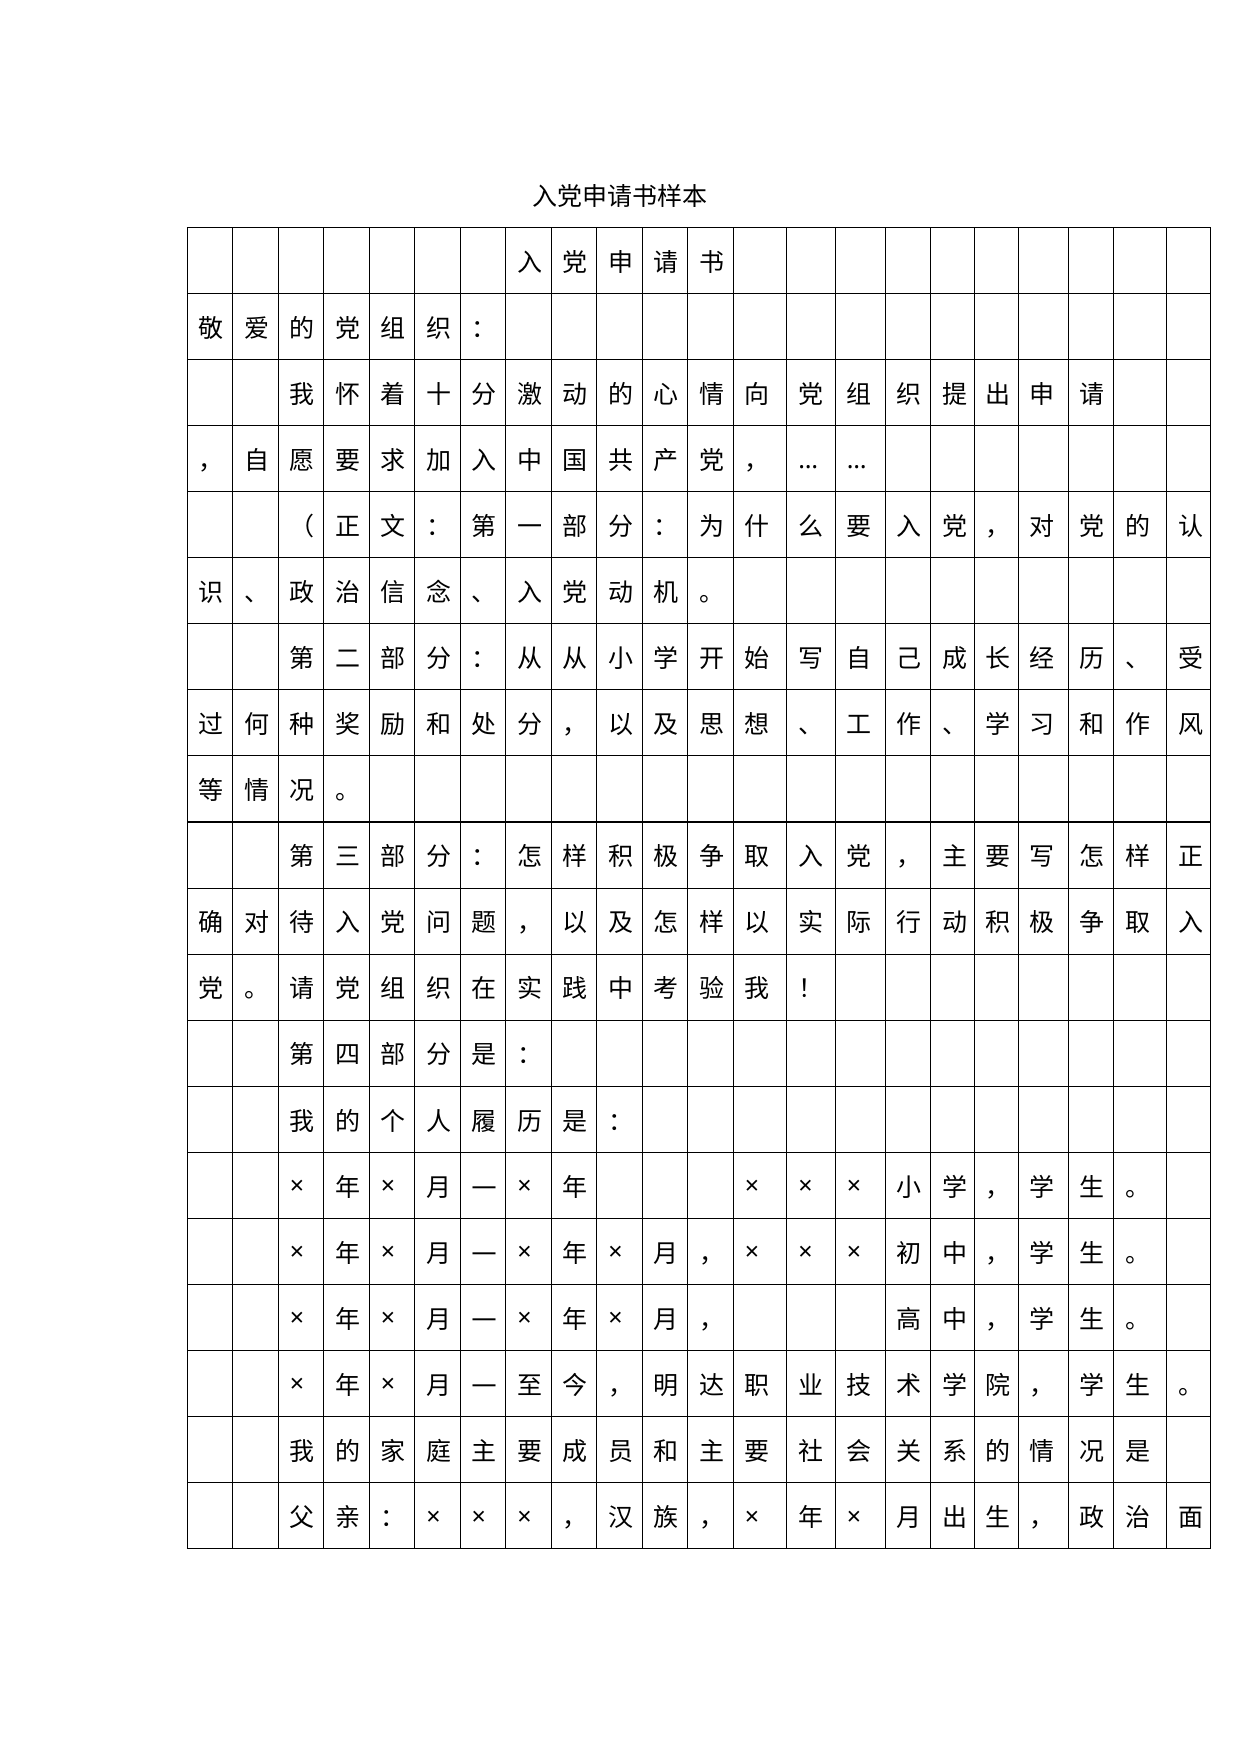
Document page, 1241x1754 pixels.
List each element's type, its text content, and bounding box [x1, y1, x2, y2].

table_cell 、 [461, 558, 505, 623]
table_cell × [734, 1219, 786, 1284]
table_cell 敬 [188, 294, 232, 359]
table_cell 要 [506, 1417, 551, 1482]
table_cell 是 [552, 1087, 596, 1152]
table_cell 初 [886, 1219, 930, 1284]
table_cell × [279, 1219, 323, 1284]
table_cell 过 [188, 690, 232, 755]
table_cell [643, 294, 687, 359]
table_cell ： [597, 1087, 642, 1152]
table_cell 。 [1114, 1219, 1166, 1284]
table_cell 四 [324, 1021, 369, 1086]
table_cell [734, 294, 786, 359]
table_cell 部 [370, 823, 414, 887]
table_cell [975, 1087, 1018, 1152]
table_cell 部 [370, 1021, 414, 1086]
table_cell [734, 756, 786, 821]
table_cell [1019, 955, 1068, 1019]
table_cell ： [461, 294, 505, 359]
table_cell [233, 1219, 278, 1284]
table_cell 动 [597, 558, 642, 623]
table_cell [643, 1087, 687, 1152]
table_cell [1069, 558, 1113, 623]
table_cell 学 [1069, 1351, 1113, 1416]
table_cell … [787, 426, 835, 491]
table_cell 年 [552, 1153, 596, 1218]
table_cell [188, 1483, 232, 1548]
table_cell 我 [279, 1417, 323, 1482]
table_cell 请 [279, 955, 323, 1019]
table_cell 明 [643, 1351, 687, 1416]
table_header [233, 228, 278, 293]
table_cell 怀 [324, 360, 369, 425]
table_cell [931, 558, 974, 623]
table_cell × [415, 1483, 460, 1548]
table_cell — [461, 1285, 505, 1350]
table_cell [1114, 1021, 1166, 1086]
table_cell 系 [931, 1417, 974, 1482]
table_cell 情 [688, 360, 733, 425]
table_cell × [506, 1153, 551, 1218]
table_cell ， [975, 1153, 1018, 1218]
table_cell 动 [552, 360, 596, 425]
table_header [931, 228, 974, 293]
table_cell 以 [734, 889, 786, 953]
table_cell 样 [552, 823, 596, 887]
table_cell [1114, 955, 1166, 1019]
table_cell 织 [886, 360, 930, 425]
table_cell — [461, 1153, 505, 1218]
table_cell 积 [975, 889, 1018, 953]
table_cell × [279, 1351, 323, 1416]
table_cell [734, 1087, 786, 1152]
table_cell [886, 294, 930, 359]
table_cell 术 [886, 1351, 930, 1416]
table_cell 出 [975, 360, 1018, 425]
table_header [1167, 228, 1210, 293]
table_cell 关 [886, 1417, 930, 1482]
table_cell [233, 1021, 278, 1086]
table_cell [734, 558, 786, 623]
table_cell 党 [188, 955, 232, 1019]
table_cell 为 [688, 492, 733, 557]
table_cell 学 [1019, 1285, 1068, 1350]
table_cell × [506, 1219, 551, 1284]
table_cell [688, 1153, 733, 1218]
table_cell 始 [734, 624, 786, 689]
text 入党申请书样本 [187, 162, 1053, 227]
table_cell × [279, 1153, 323, 1218]
table_cell 党 [931, 492, 974, 557]
table_cell 人 [415, 1087, 460, 1152]
table_cell 等 [188, 756, 232, 821]
table_cell [1019, 294, 1068, 359]
table_cell 社 [787, 1417, 835, 1482]
table_cell × [370, 1219, 414, 1284]
table_cell [886, 1021, 930, 1086]
table_cell 是 [461, 1021, 505, 1086]
table_cell 入 [886, 492, 930, 557]
table_cell 入 [1167, 889, 1210, 953]
table_cell [1069, 426, 1113, 491]
table_cell 月 [415, 1153, 460, 1218]
table_cell [1167, 1021, 1210, 1086]
table_cell [836, 294, 885, 359]
table_cell [688, 756, 733, 821]
table_cell [461, 756, 505, 821]
table_cell 思 [688, 690, 733, 755]
table_cell 入 [324, 889, 369, 953]
table_cell 长 [975, 624, 1018, 689]
table_header [886, 228, 930, 293]
table_cell 着 [370, 360, 414, 425]
table_cell 学 [975, 690, 1018, 755]
table_cell 部 [552, 492, 596, 557]
table_cell 的 [279, 294, 323, 359]
table_cell 求 [370, 426, 414, 491]
table_cell 在 [461, 955, 505, 1019]
table_cell 向 [734, 360, 786, 425]
table_cell 。 [233, 955, 278, 1019]
table_cell [1167, 426, 1210, 491]
table_cell 织 [415, 294, 460, 359]
table_cell 心 [643, 360, 687, 425]
table_cell 信 [370, 558, 414, 623]
table_cell 至 [506, 1351, 551, 1416]
table_cell 想 [734, 690, 786, 755]
table_cell 要 [324, 426, 369, 491]
table_cell 文 [370, 492, 414, 557]
table_cell [643, 1153, 687, 1218]
table_cell 确 [188, 889, 232, 953]
table_cell （ [279, 492, 323, 557]
table_cell 十 [415, 360, 460, 425]
table_cell 组 [370, 294, 414, 359]
table_cell × [836, 1483, 885, 1548]
table_cell [1114, 294, 1166, 359]
table_cell [975, 558, 1018, 623]
table_cell 争 [688, 823, 733, 887]
table_cell … [836, 426, 885, 491]
table_cell 学 [643, 624, 687, 689]
table_cell 亲 [324, 1483, 369, 1548]
table_cell 工 [836, 690, 885, 755]
table_cell 励 [370, 690, 414, 755]
table_cell 政 [279, 558, 323, 623]
table_cell 生 [1114, 1351, 1166, 1416]
table_cell 情 [1019, 1417, 1068, 1482]
table_cell ： [461, 823, 505, 887]
table_cell 怎 [506, 823, 551, 887]
table_cell [688, 1087, 733, 1152]
table_cell [1114, 426, 1166, 491]
table_header [836, 228, 885, 293]
table_cell 织 [415, 955, 460, 1019]
table_cell 分 [461, 360, 505, 425]
table_cell × [506, 1285, 551, 1350]
table_cell 。 [1167, 1351, 1210, 1416]
table_cell [1069, 1021, 1113, 1086]
table_cell 会 [836, 1417, 885, 1482]
table_cell 写 [1019, 823, 1068, 887]
table_cell 我 [279, 360, 323, 425]
table_cell [836, 1021, 885, 1086]
table_header [1069, 228, 1113, 293]
table_cell [597, 1021, 642, 1086]
table_cell ， [975, 1219, 1018, 1284]
table_cell 院 [975, 1351, 1018, 1416]
table_cell 分 [506, 690, 551, 755]
table_cell 要 [734, 1417, 786, 1482]
table_cell [552, 1021, 596, 1086]
table_cell 年 [552, 1219, 596, 1284]
table_cell 庭 [415, 1417, 460, 1482]
table_cell 极 [1019, 889, 1068, 953]
table_cell [233, 492, 278, 557]
table_cell 月 [886, 1483, 930, 1548]
table_cell 以 [597, 690, 642, 755]
table_cell 实 [506, 955, 551, 1019]
table_header [461, 228, 505, 293]
table_cell [1019, 756, 1068, 821]
table_cell [734, 1285, 786, 1350]
table_cell 和 [415, 690, 460, 755]
table_cell [1069, 756, 1113, 821]
table_cell [1069, 1087, 1113, 1152]
table_cell 月 [643, 1219, 687, 1284]
table_cell 年 [324, 1285, 369, 1350]
table_cell [597, 294, 642, 359]
table_cell [233, 1285, 278, 1350]
table_cell [1167, 294, 1210, 359]
table_cell × [597, 1219, 642, 1284]
table_cell 月 [415, 1351, 460, 1416]
table_cell [188, 492, 232, 557]
table_cell [188, 360, 232, 425]
table_cell [1167, 558, 1210, 623]
table_cell 治 [324, 558, 369, 623]
table_cell 和 [1069, 690, 1113, 755]
table_cell 请 [1069, 360, 1113, 425]
table_cell 学 [1019, 1219, 1068, 1284]
table_cell [975, 294, 1018, 359]
table_cell 念 [415, 558, 460, 623]
table_cell 分 [415, 1021, 460, 1086]
table_cell 个 [370, 1087, 414, 1152]
table_cell 党 [787, 360, 835, 425]
table_cell ， [552, 690, 596, 755]
table_cell 履 [461, 1087, 505, 1152]
table_cell 从 [506, 624, 551, 689]
table_cell [1167, 1219, 1210, 1284]
table_cell [597, 1153, 642, 1218]
table_cell 取 [734, 823, 786, 887]
table_cell 学 [1019, 1153, 1068, 1218]
table_cell 以 [552, 889, 596, 953]
table_cell 要 [836, 492, 885, 557]
table_cell 年 [324, 1351, 369, 1416]
table_cell 的 [597, 360, 642, 425]
table_cell [552, 756, 596, 821]
table_cell [836, 1087, 885, 1152]
table_cell 父 [279, 1483, 323, 1548]
table_header [415, 228, 460, 293]
table_cell 。 [1114, 1153, 1166, 1218]
table_cell [1167, 1285, 1210, 1350]
table_cell 党 [1069, 492, 1113, 557]
table_cell 及 [643, 690, 687, 755]
table_cell 三 [324, 823, 369, 887]
table_cell 种 [279, 690, 323, 755]
table_cell 、 [233, 558, 278, 623]
table_cell ， [552, 1483, 596, 1548]
table_cell [886, 955, 930, 1019]
table_cell [1019, 1087, 1068, 1152]
table_cell [506, 294, 551, 359]
table_cell 怎 [1069, 823, 1113, 887]
table_cell 取 [1114, 889, 1166, 953]
table_cell × [734, 1483, 786, 1548]
table_cell [188, 1021, 232, 1086]
table_cell 写 [787, 624, 835, 689]
table_cell [787, 1285, 835, 1350]
table_cell 正 [1167, 823, 1210, 887]
table_cell 产 [643, 426, 687, 491]
table_cell 技 [836, 1351, 885, 1416]
table_cell 经 [1019, 624, 1068, 689]
table_cell 出 [931, 1483, 974, 1548]
table_cell [1167, 955, 1210, 1019]
table_cell 分 [597, 492, 642, 557]
table_cell × [734, 1153, 786, 1218]
table_cell 的 [1114, 492, 1166, 557]
table_cell 何 [233, 690, 278, 755]
table_header [324, 228, 369, 293]
table_cell [233, 1153, 278, 1218]
table_header [787, 228, 835, 293]
table_cell — [461, 1219, 505, 1284]
table_cell 奖 [324, 690, 369, 755]
table_cell 样 [688, 889, 733, 953]
table_cell × [787, 1153, 835, 1218]
table_cell [975, 756, 1018, 821]
table_cell 我 [734, 955, 786, 1019]
table_cell ， [975, 1285, 1018, 1350]
table_cell 月 [643, 1285, 687, 1350]
table_cell 争 [1069, 889, 1113, 953]
table_cell × [787, 1219, 835, 1284]
table_cell 、 [931, 690, 974, 755]
table_cell [688, 294, 733, 359]
table_cell 的 [324, 1417, 369, 1482]
table_cell 从 [552, 624, 596, 689]
table_cell 入 [506, 558, 551, 623]
table_cell 面 [1167, 1483, 1210, 1548]
table_cell 和 [643, 1417, 687, 1482]
table_cell [233, 1087, 278, 1152]
table_cell 样 [1114, 823, 1166, 887]
table_cell 政 [1069, 1483, 1113, 1548]
table_cell 小 [886, 1153, 930, 1218]
table_cell [787, 558, 835, 623]
table_cell [931, 294, 974, 359]
table_cell 中 [506, 426, 551, 491]
table_cell × [506, 1483, 551, 1548]
table_cell ， [1019, 1351, 1068, 1416]
table_cell 对 [233, 889, 278, 953]
table_cell 第 [461, 492, 505, 557]
table_cell [886, 426, 930, 491]
table_cell × [279, 1285, 323, 1350]
table_cell 一 [506, 492, 551, 557]
table_cell 激 [506, 360, 551, 425]
table_cell 开 [688, 624, 733, 689]
table_cell 第 [279, 823, 323, 887]
table_cell [734, 1021, 786, 1086]
table_cell [1069, 955, 1113, 1019]
table_cell 分 [415, 823, 460, 887]
table_cell 第 [279, 624, 323, 689]
table_cell 主 [461, 1417, 505, 1482]
table_cell [886, 558, 930, 623]
table_cell × [461, 1483, 505, 1548]
table_cell 作 [1114, 690, 1166, 755]
table_cell 。 [688, 558, 733, 623]
table_cell × [370, 1153, 414, 1218]
table_cell 年 [552, 1285, 596, 1350]
table_cell 实 [787, 889, 835, 953]
table_cell [1069, 294, 1113, 359]
table_cell 况 [279, 756, 323, 821]
table_cell 的 [975, 1417, 1018, 1482]
table_cell [643, 1021, 687, 1086]
table_cell — [461, 1351, 505, 1416]
table_cell [188, 1219, 232, 1284]
table_cell 问 [415, 889, 460, 953]
table_cell 考 [643, 955, 687, 1019]
table_cell 生 [1069, 1219, 1113, 1284]
table_cell 自 [836, 624, 885, 689]
table_cell 愿 [279, 426, 323, 491]
table_cell 入 [461, 426, 505, 491]
table_cell 、 [787, 690, 835, 755]
table_header [279, 228, 323, 293]
table_cell 的 [324, 1087, 369, 1152]
table_header [1019, 228, 1068, 293]
table_cell ， [975, 492, 1018, 557]
table_cell 中 [597, 955, 642, 1019]
table_cell [233, 1351, 278, 1416]
table_cell 是 [1114, 1417, 1166, 1482]
table_cell [1167, 1417, 1210, 1482]
table_cell × [370, 1285, 414, 1350]
table_cell [1167, 1087, 1210, 1152]
table_cell ： [506, 1021, 551, 1086]
table_cell [836, 955, 885, 1019]
table_cell [975, 955, 1018, 1019]
table_cell [233, 1483, 278, 1548]
table_cell 自 [233, 426, 278, 491]
table_cell 二 [324, 624, 369, 689]
table_cell 员 [597, 1417, 642, 1482]
table_cell [233, 1417, 278, 1482]
table_cell 月 [415, 1285, 460, 1350]
table_cell 什 [734, 492, 786, 557]
table_cell 己 [886, 624, 930, 689]
table_cell 及 [597, 889, 642, 953]
table_cell 小 [597, 624, 642, 689]
table_cell 要 [975, 823, 1018, 887]
table_header 党 [552, 228, 596, 293]
table_cell 中 [931, 1219, 974, 1284]
table_cell [931, 1021, 974, 1086]
table_cell 党 [688, 426, 733, 491]
table_cell 族 [643, 1483, 687, 1548]
table_cell 机 [643, 558, 687, 623]
table_header [1114, 228, 1166, 293]
table_cell [1019, 1021, 1068, 1086]
table_cell ， [506, 889, 551, 953]
table_cell 学 [931, 1351, 974, 1416]
table_header [370, 228, 414, 293]
table_cell 第 [279, 1021, 323, 1086]
table_cell × [836, 1219, 885, 1284]
table_cell [836, 558, 885, 623]
table_cell 历 [506, 1087, 551, 1152]
table_header 入 [506, 228, 551, 293]
table_cell [188, 1351, 232, 1416]
table_cell [506, 756, 551, 821]
table_cell [688, 1021, 733, 1086]
table_header 申 [597, 228, 642, 293]
table_cell 作 [886, 690, 930, 755]
table_cell 验 [688, 955, 733, 1019]
table_cell [1114, 756, 1166, 821]
table_cell [836, 1285, 885, 1350]
table_cell 主 [688, 1417, 733, 1482]
table_cell [233, 360, 278, 425]
table_cell [188, 1087, 232, 1152]
table_cell [188, 1285, 232, 1350]
table_cell 生 [1069, 1285, 1113, 1350]
table_cell 、 [1114, 624, 1166, 689]
table_cell 达 [688, 1351, 733, 1416]
table_cell 认 [1167, 492, 1210, 557]
table_cell 党 [324, 955, 369, 1019]
table_cell 主 [931, 823, 974, 887]
table_header 书 [688, 228, 733, 293]
table_cell 部 [370, 624, 414, 689]
table_cell 待 [279, 889, 323, 953]
table_cell 风 [1167, 690, 1210, 755]
table_cell 成 [931, 624, 974, 689]
table_cell [975, 426, 1018, 491]
table_cell × [370, 1351, 414, 1416]
table_cell ， [688, 1483, 733, 1548]
table_cell 历 [1069, 624, 1113, 689]
table_cell 国 [552, 426, 596, 491]
table_cell ： [461, 624, 505, 689]
table_cell [1167, 1153, 1210, 1218]
table_cell 情 [233, 756, 278, 821]
table_cell 治 [1114, 1483, 1166, 1548]
table_cell [643, 756, 687, 821]
table_cell 况 [1069, 1417, 1113, 1482]
table_cell [1167, 360, 1210, 425]
table_cell 高 [886, 1285, 930, 1350]
table_cell 识 [188, 558, 232, 623]
table_cell ！ [787, 955, 835, 1019]
table_cell 年 [324, 1153, 369, 1218]
table_cell 年 [787, 1483, 835, 1548]
table_cell 积 [597, 823, 642, 887]
table_cell ， [597, 1351, 642, 1416]
table_cell [552, 294, 596, 359]
table_cell 业 [787, 1351, 835, 1416]
table_cell × [597, 1285, 642, 1350]
table_cell 提 [931, 360, 974, 425]
table_cell [1114, 360, 1166, 425]
table_cell [787, 1021, 835, 1086]
table_cell 题 [461, 889, 505, 953]
table_cell ： [415, 492, 460, 557]
table_cell [188, 1153, 232, 1218]
table_cell 党 [836, 823, 885, 887]
table_cell [188, 624, 232, 689]
table_cell ， [886, 823, 930, 887]
table_cell [1167, 756, 1210, 821]
table_cell 年 [324, 1219, 369, 1284]
table_cell [1114, 1087, 1166, 1152]
table_cell [886, 1087, 930, 1152]
table_cell 动 [931, 889, 974, 953]
table_cell 正 [324, 492, 369, 557]
table_cell [1114, 558, 1166, 623]
table_cell 际 [836, 889, 885, 953]
table_cell 怎 [643, 889, 687, 953]
table_cell [233, 624, 278, 689]
table_cell ， [1019, 1483, 1068, 1548]
table_cell [415, 756, 460, 821]
table_header [734, 228, 786, 293]
table_cell [233, 823, 278, 887]
table_cell 行 [886, 889, 930, 953]
table_cell [975, 1021, 1018, 1086]
table_cell 成 [552, 1417, 596, 1482]
table_cell ： [370, 1483, 414, 1548]
table_cell 处 [461, 690, 505, 755]
table_cell 对 [1019, 492, 1068, 557]
table_cell 月 [415, 1219, 460, 1284]
table_cell 。 [324, 756, 369, 821]
table_cell 中 [931, 1285, 974, 1350]
table_cell 爱 [233, 294, 278, 359]
table_cell [188, 823, 232, 887]
table_cell 极 [643, 823, 687, 887]
table_cell [1019, 426, 1068, 491]
table_cell 受 [1167, 624, 1210, 689]
table_header [188, 228, 232, 293]
table_cell 生 [975, 1483, 1018, 1548]
table_cell 。 [1114, 1285, 1166, 1350]
table_cell 组 [370, 955, 414, 1019]
table_cell [370, 756, 414, 821]
table_cell 家 [370, 1417, 414, 1482]
table_header 请 [643, 228, 687, 293]
table_cell 学 [931, 1153, 974, 1218]
table_cell [1019, 558, 1068, 623]
table_cell 党 [370, 889, 414, 953]
table_cell 践 [552, 955, 596, 1019]
table_cell 入 [787, 823, 835, 887]
table_cell 今 [552, 1351, 596, 1416]
table_cell [836, 756, 885, 821]
table_cell 党 [324, 294, 369, 359]
table_cell [931, 756, 974, 821]
table_cell 加 [415, 426, 460, 491]
table_cell [931, 955, 974, 1019]
table_cell ， [688, 1219, 733, 1284]
table_cell 生 [1069, 1153, 1113, 1218]
table_cell 申 [1019, 360, 1068, 425]
table_cell ， [688, 1285, 733, 1350]
table_cell 分 [415, 624, 460, 689]
table_cell ， [188, 426, 232, 491]
table_cell ： [643, 492, 687, 557]
table_cell 汉 [597, 1483, 642, 1548]
table_cell 组 [836, 360, 885, 425]
table_cell 共 [597, 426, 642, 491]
table_cell × [836, 1153, 885, 1218]
table_cell ， [734, 426, 786, 491]
table_cell 我 [279, 1087, 323, 1152]
table_header [975, 228, 1018, 293]
table_cell [886, 756, 930, 821]
table_cell 党 [552, 558, 596, 623]
table_cell [188, 1417, 232, 1482]
table_cell 习 [1019, 690, 1068, 755]
table_cell [931, 426, 974, 491]
table_cell [787, 294, 835, 359]
table_cell [787, 1087, 835, 1152]
table_cell [931, 1087, 974, 1152]
table_cell [787, 756, 835, 821]
table_cell [597, 756, 642, 821]
table_cell 么 [787, 492, 835, 557]
table_cell 职 [734, 1351, 786, 1416]
